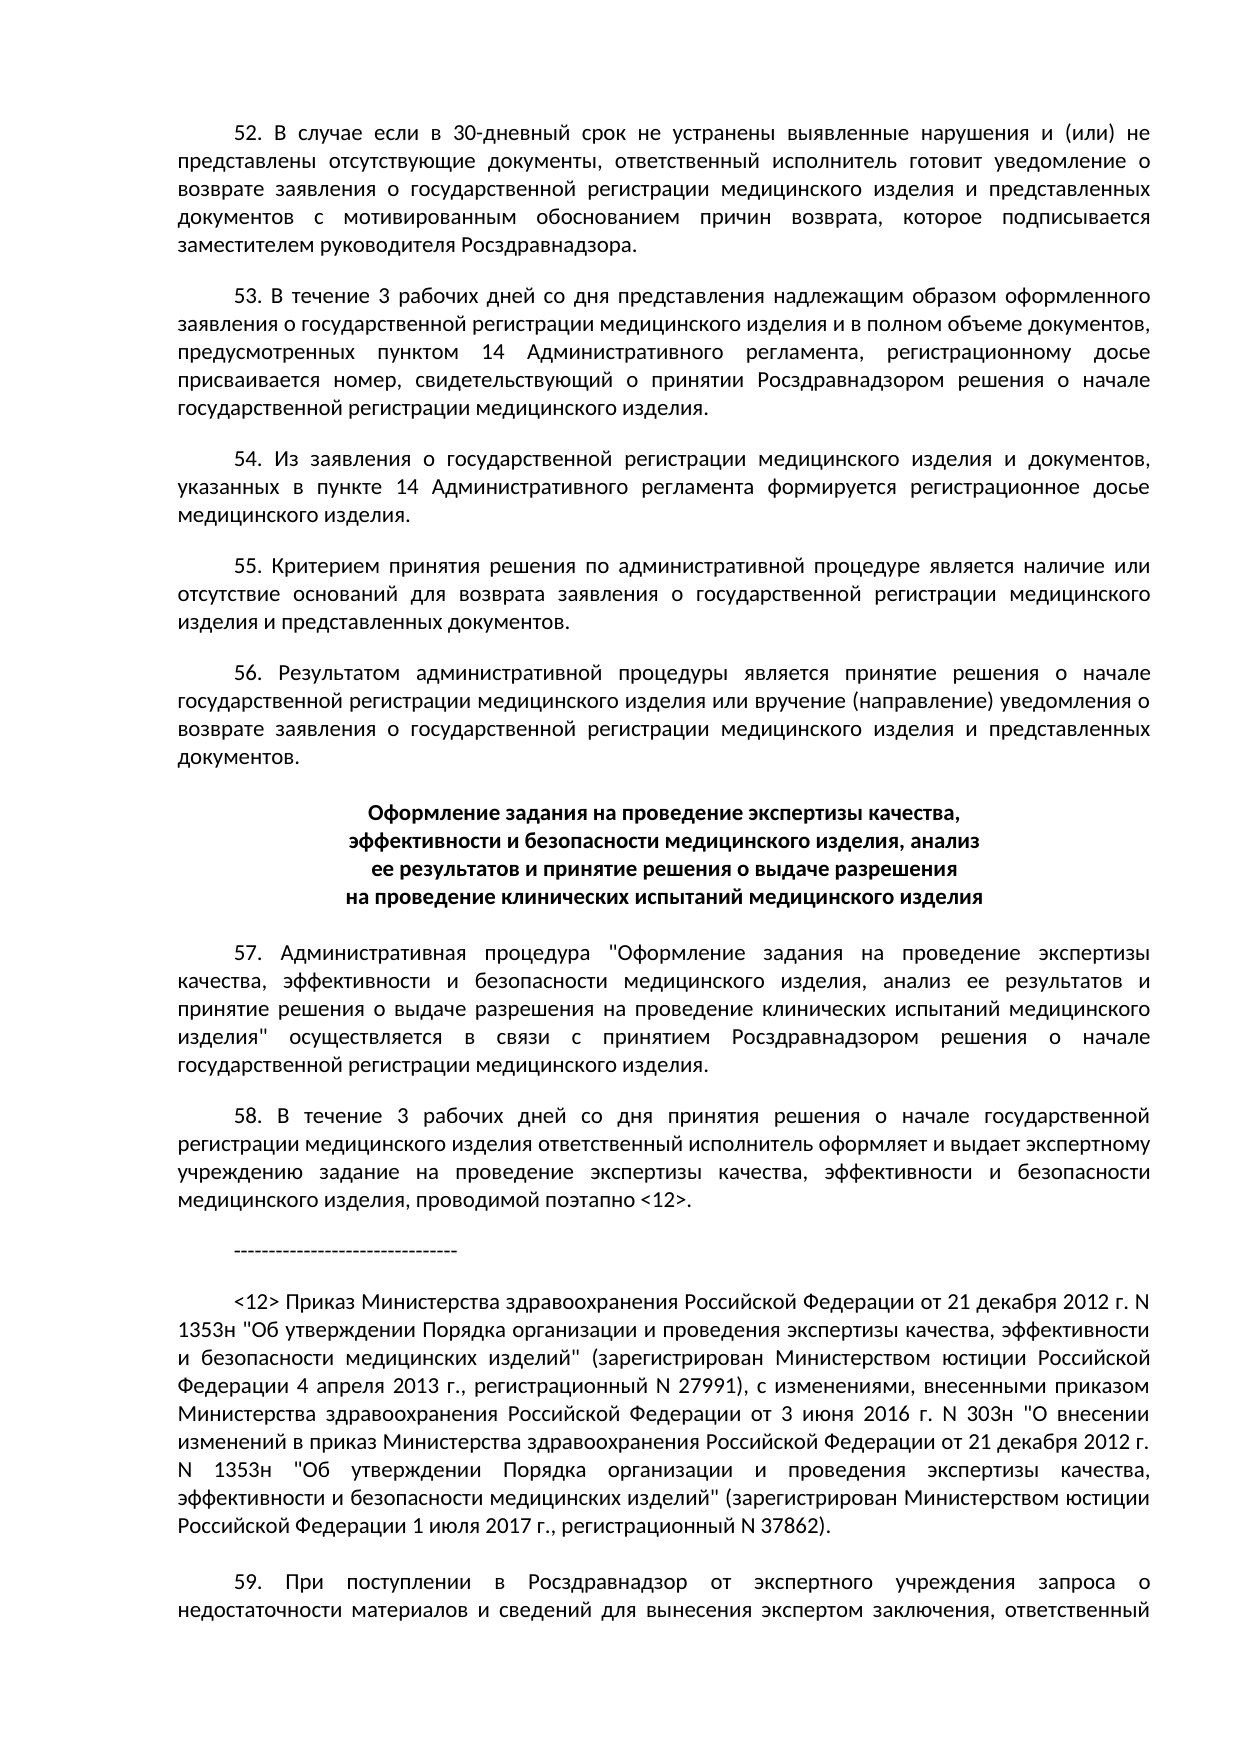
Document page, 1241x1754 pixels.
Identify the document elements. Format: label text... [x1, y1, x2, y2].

title ее результатов и принятие решения о выдаче разрешения [177, 854, 1152, 882]
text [177, 1567, 1152, 1623]
title Оформление задания на проведение экспертизы качества, [177, 798, 1152, 826]
text 56. Результатом административной процедуры является принятие решения о начале государственной регистрации медицинского изделия или вручение (направление) уведомления о возврате заявления о государственной регистрации медицинского изделия и представленных документов. [177, 658, 1152, 770]
text 54. Из заявления о государственной регистрации медицинского изделия и документов, указанных в пункте 14 Административного регламента формируется регистрационное досье медицинского изделия. [177, 444, 1152, 528]
text -------------------------------- [177, 1236, 1152, 1264]
text 55. Критерием принятия решения по административной процедуре является наличие или отсутствие оснований для возврата заявления о государственной регистрации медицинского изделия и представленных документов. [177, 551, 1152, 635]
text 57. Административная процедура "Оформление задания на проведение экспертизы качества, эффективности и безопасности медицинского изделия, анализ ее результатов и принятие решения о выдаче разрешения на проведение клинических испытаний медицинского изделия" осуществляется в связи с принятием Росздравнадзором решения о начале государственной регистрации медицинского изделия. [177, 938, 1152, 1078]
title эффективности и безопасности медицинского изделия, анализ [177, 826, 1152, 854]
text 52. В случае если в 30-дневный срок не устранены выявленные нарушения и (или) не представлены отсутствующие документы, ответственный исполнитель готовит уведомление о возврате заявления о государственной регистрации медицинского изделия и представленных документов с мотивированным обоснованием причин возврата, которое подписывается заместителем руководителя Росздравнадзора. [177, 118, 1152, 258]
title на проведение клинических испытаний медицинского изделия [177, 882, 1152, 910]
text <12> Приказ Министерства здравоохранения Российской Федерации от 21 декабря 2012 г. N 1353н "Об утверждении Порядка организации и проведения экспертизы качества, эффективности и безопасности медицинских изделий" (зарегистрирован Министерством юстиции Российской Федерации 4 апреля 2013 г., регистрационный N 27991), с изменениями, внесенными приказом Министерства здравоохранения Российской Федерации от 3 июня 2016 г. N 303н "О внесении изменений в приказ Министерства здравоохранения Российской Федерации от 21 декабря 2012 г. N 1353н "Об утверждении Порядка организации и проведения экспертизы качества, эффективности и безопасности медицинских изделий" (зарегистрирован Министерством юстиции Российской Федерации 1 июля 2017 г., регистрационный N 37862). [177, 1287, 1152, 1539]
text 58. В течение 3 рабочих дней со дня принятия решения о начале государственной регистрации медицинского изделия ответственный исполнитель оформляет и выдает экспертному учреждению задание на проведение экспертизы качества, эффективности и безопасности медицинского изделия, проводимой поэтапно <12>. [177, 1101, 1152, 1213]
text 53. В течение 3 рабочих дней со дня представления надлежащим образом оформленного заявления о государственной регистрации медицинского изделия и в полном объеме документов, предусмотренных пунктом 14 Административного регламента, регистрационному досье присваивается номер, свидетельствующий о принятии Росздравнадзором решения о начале государственной регистрации медицинского изделия. [177, 281, 1152, 421]
